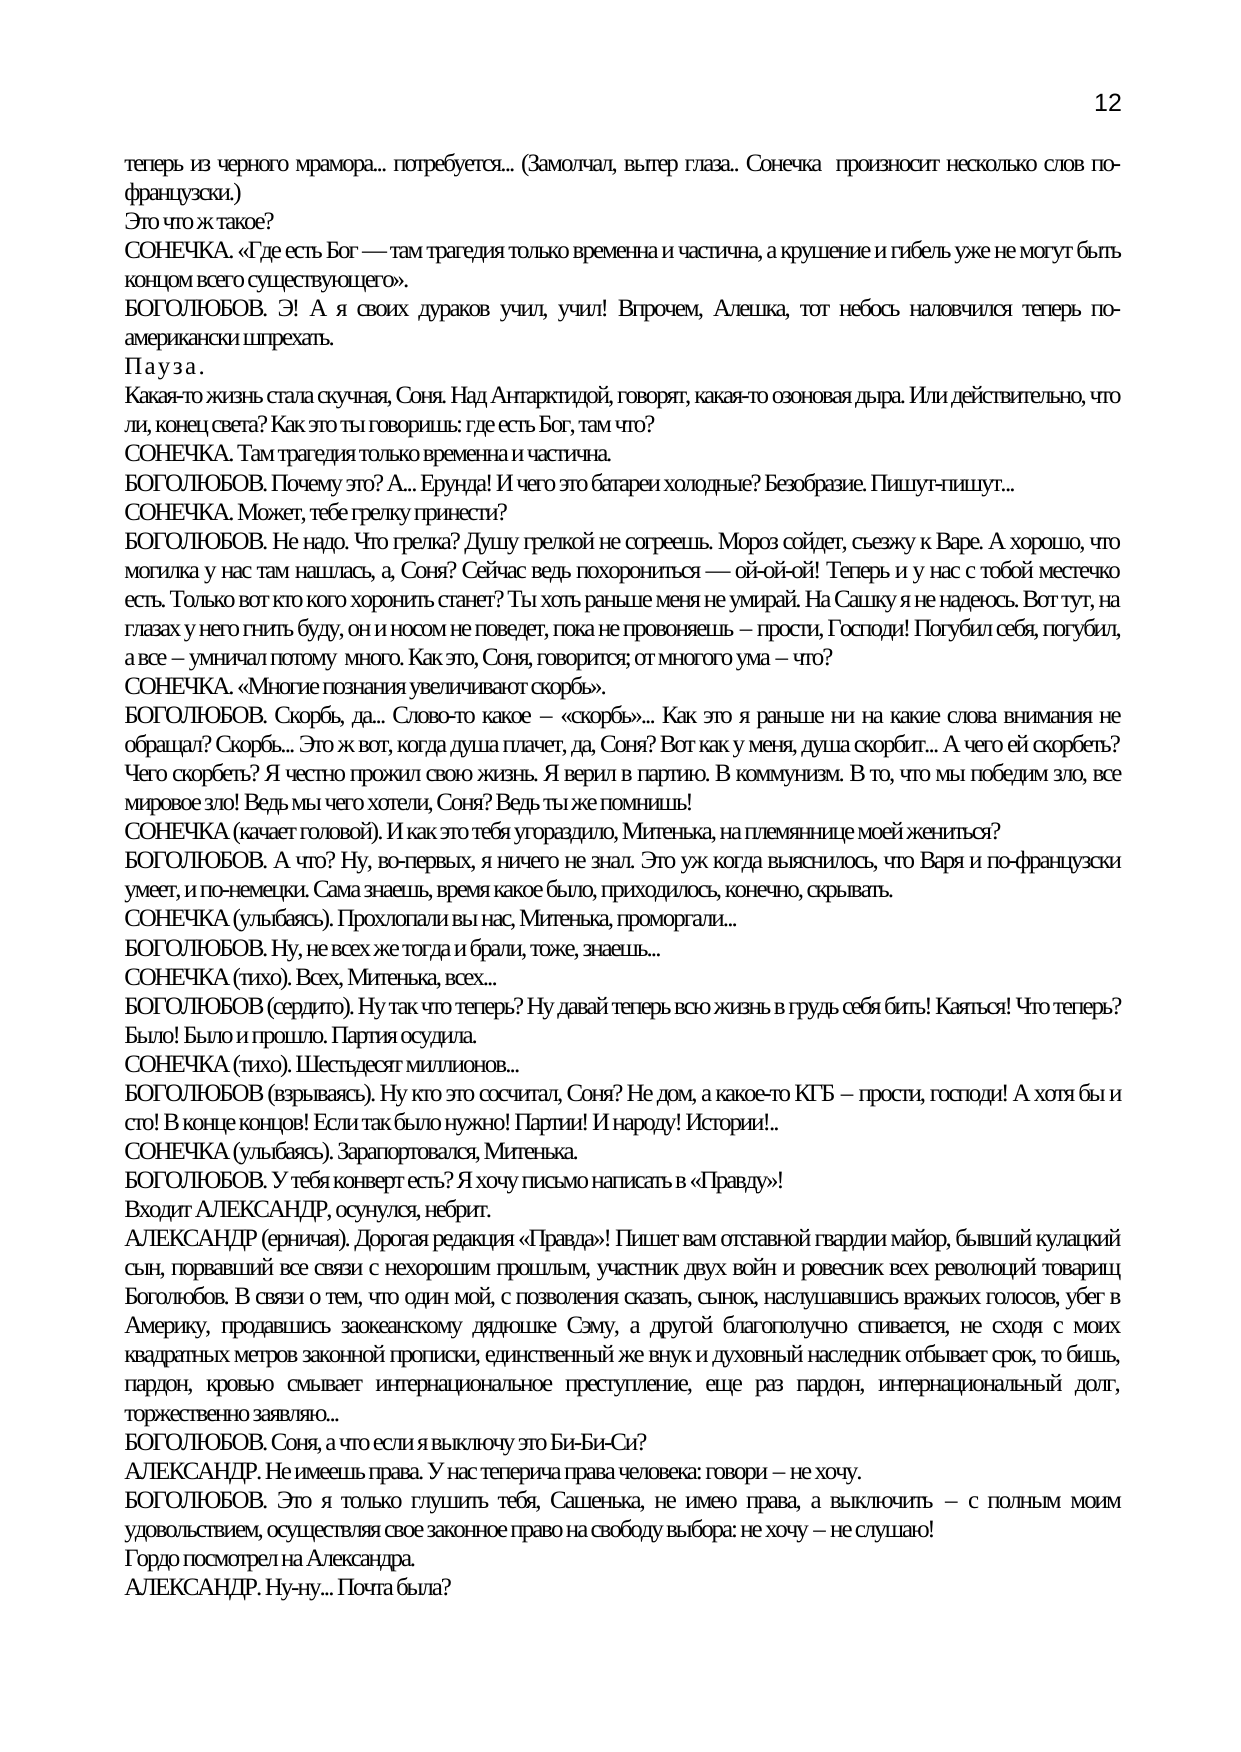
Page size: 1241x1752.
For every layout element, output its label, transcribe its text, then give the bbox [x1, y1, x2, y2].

text СОНЕЧКА (тихо). Всех, Митенька, всех... [124, 961, 1122, 991]
text БОГОЛЮБОВ. Не надо. Что грелка? Душу грелкой не согреешь. Мороз сойдет, съезжу к Варе. А хорошо, что могилка у нас там нашлась, а, Соня? Сейчас ведь похорониться — ой-ой-ой! Теперь и у нас с тобой местечко есть. Только вот кто кого хоронить станет? Ты хоть раньше меня не умирай. На Сашку я не надеюсь. Вот тут, на глазах у него гнить буду, он и носом не поведет, пока не провоняешь прости, Господи! Погубил себя, погубил, а все умничал потому много. Как это, Соня, говорится; от многого ума что? [124, 526, 1122, 671]
text СОНЕЧКА (улыбаясь). Прохлопали вы нас, Митенька, проморгали... [124, 903, 1122, 932]
text СОНЕЧКА (качает головой). И как это тебя угораздило, Митенька, на племяннице моей жениться? [124, 816, 1122, 845]
text АЛЕКСАНДР. Не имеешь права. У нас теперича права человека: говори не хочу. [124, 1456, 1122, 1484]
text БОГОЛЮБОВ. У тебя конверт есть? Я хочу письмо написать в «Правду»! [124, 1165, 1122, 1194]
text БОГОЛЮБОВ (взрываясь). Ну кто это сосчитал, Соня? Не дом, а какое-то КГБ прости, господи! А хотя бы и сто! В конце концов! Если так было нужно! Партии! И народу! Истории!.. [124, 1078, 1122, 1136]
text СОНЕЧКА. Там трагедия только временна и частична. [124, 438, 1122, 467]
text БОГОЛЮБОВ. Ну, не всех же тогда и брали, тоже, знаешь... [124, 932, 1122, 961]
text Это что ж такое? [124, 206, 1122, 235]
text БОГОЛЮБОВ. Э! А я своих дураков учил, учил! Впрочем, Алешка, тот небось наловчился теперь по-американски шпрехать. [124, 293, 1122, 351]
text БОГОЛЮБОВ. Почему это? А... Ерунда! И чего это батареи холодные? Безобразие. Пишут-пишут... [124, 467, 1122, 496]
text П а у з а . [124, 351, 1122, 380]
text БОГОЛЮБОВ. Скорбь, да... Слово-то какое «скорбь»... Как это я раньше ни на какие слова внимания не обращал? Скорбь... Это ж вот, когда душа плачет, да, Соня? Вот как у меня, душа скорбит... А чего ей скорбеть? Чего скорбеть? Я честно прожил свою жизнь. Я верил в партию. В коммунизм. В то, что мы победим зло, все мировое зло! Ведь мы чего хотели, Соня? Ведь ты же помнишь! [124, 700, 1122, 816]
text БОГОЛЮБОВ (сердито). Ну так что теперь? Ну давай теперь всю жизнь в грудь себя бить! Каяться! Что теперь? Было! Было и прошло. Партия осудила. [124, 991, 1122, 1049]
text СОНЕЧКА. «Где есть Бог — там трагедия только временна и частична, а крушение и гибель уже не могут быть концом всего существующего». [124, 235, 1122, 293]
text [124, 148, 1122, 206]
text БОГОЛЮБОВ. А что? Ну, во-первых, я ничего не знал. Это уж когда выяснилось, что Варя и по-французски умеет, и по-немецки. Сама знаешь, время какое было, приходилось, конечно, скрывать. [124, 845, 1122, 903]
text СОНЕЧКА. Может, тебе грелку принести? [124, 496, 1122, 526]
text СОНЕЧКА (тихо). Шестьдесят миллионов... [124, 1049, 1122, 1078]
text Входит АЛЕКСАНДР, осунулся, небрит. [124, 1194, 1122, 1223]
text СОНЕЧКА (улыбаясь). Зарапортовался, Митенька. [124, 1136, 1122, 1165]
text АЛЕКСАНДР. Ну-ну... Почта была? [124, 1572, 1122, 1601]
text СОНЕЧКА. «Многие познания увеличивают скорбь». [124, 671, 1122, 700]
text БОГОЛЮБОВ. Это я только глушить тебя, Сашенька, не имею права, а выключить с полным моим удовольствием, осуществляя свое законное право на свободу выбора: не хочу не слушаю! [124, 1484, 1122, 1543]
text БОГОЛЮБОВ. Соня, а что если я выключу это Би-Би-Си? [124, 1426, 1122, 1456]
text Гордо посмотрел на Александра. [124, 1543, 1122, 1572]
text Какая-то жизнь стала скучная, Соня. Над Антарктидой, говорят, какая-то озоновая дыра. Или действительно, что ли, конец света? Как это ты говоришь: где есть Бог, там что? [124, 380, 1122, 438]
text АЛЕКСАНДР (ерничая). Дорогая редакция «Правда»! Пишет вам отставной гвардии майор, бывший кулацкий сын, порвавший все связи с нехорошим прошлым, участник двух войн и ровесник всех революций товарищ Боголюбов. В связи о тем, что один мой, с позволения сказать, сынок, наслушавшись вражьих голосов, убег в Америку, продавшись заокеанскому дядюшке Сэму, а другой благополучно спивается, не сходя с моих квадратных метров законной прописки, единственный же внук и духовный наследник отбывает срок, то бишь, пардон, кровью смывает интернациональное преступление, еще раз пардон, интернациональный долг, торжественно заявляю... [124, 1223, 1122, 1426]
